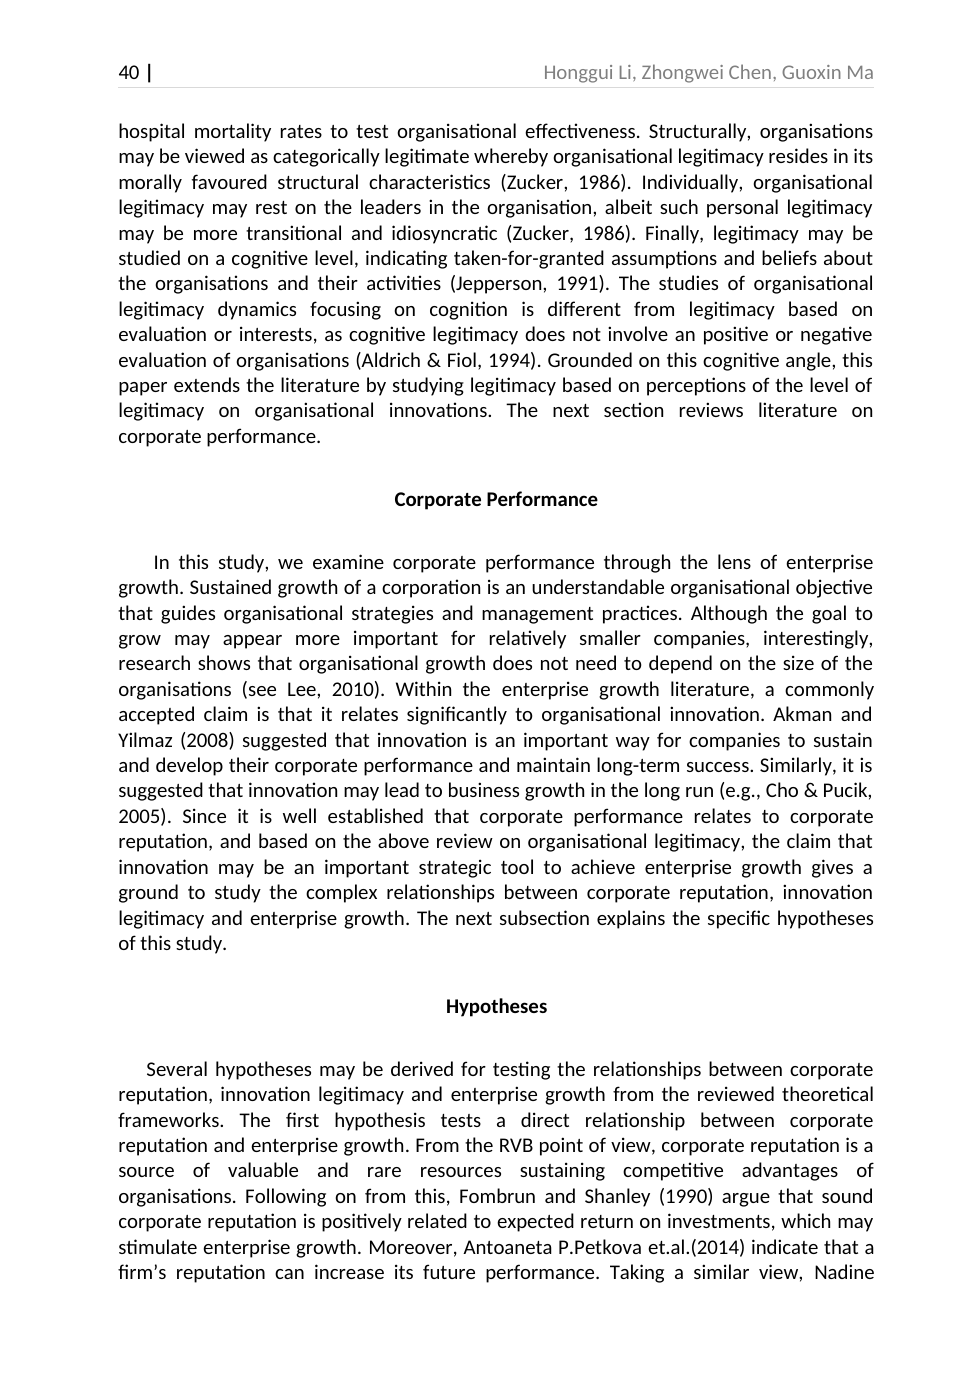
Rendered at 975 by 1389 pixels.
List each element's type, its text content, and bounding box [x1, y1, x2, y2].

text Corporate Performance [118, 486, 874, 511]
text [118, 118, 874, 448]
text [118, 1056, 874, 1285]
text Hypotheses [118, 993, 874, 1018]
text In this study, we examine corporate performance through the lens of enterprise growth. Sustained growth of a corporation is an understandable organisational objective that guides organisational strategies and management practices. Although the goal to grow may appear more important for relatively smaller companies, interestingly, research shows that organisational growth does not need to depend on the size of the organisations (see Lee, 2010). Within the enterprise growth literature, a commonly accepted claim is that it relates significantly to organisational innovation. Akman and Yilmaz (2008) suggested that innovation is an important way for companies to sustain and develop their corporate performance and maintain long-term success. Similarly, it is suggested that innovation may lead to business growth in the long run (e.g., Cho & Pucik, 2005). Since it is well established that corporate performance relates to corporate reputation, and based on the above review on organisational legitimacy, the claim that innovation may be an important strategic tool to achieve enterprise growth gives a ground to study the complex relationships between corporate reputation, innovation legitimacy and enterprise growth. The next subsection explains the specific hypotheses of this study. [118, 549, 874, 956]
